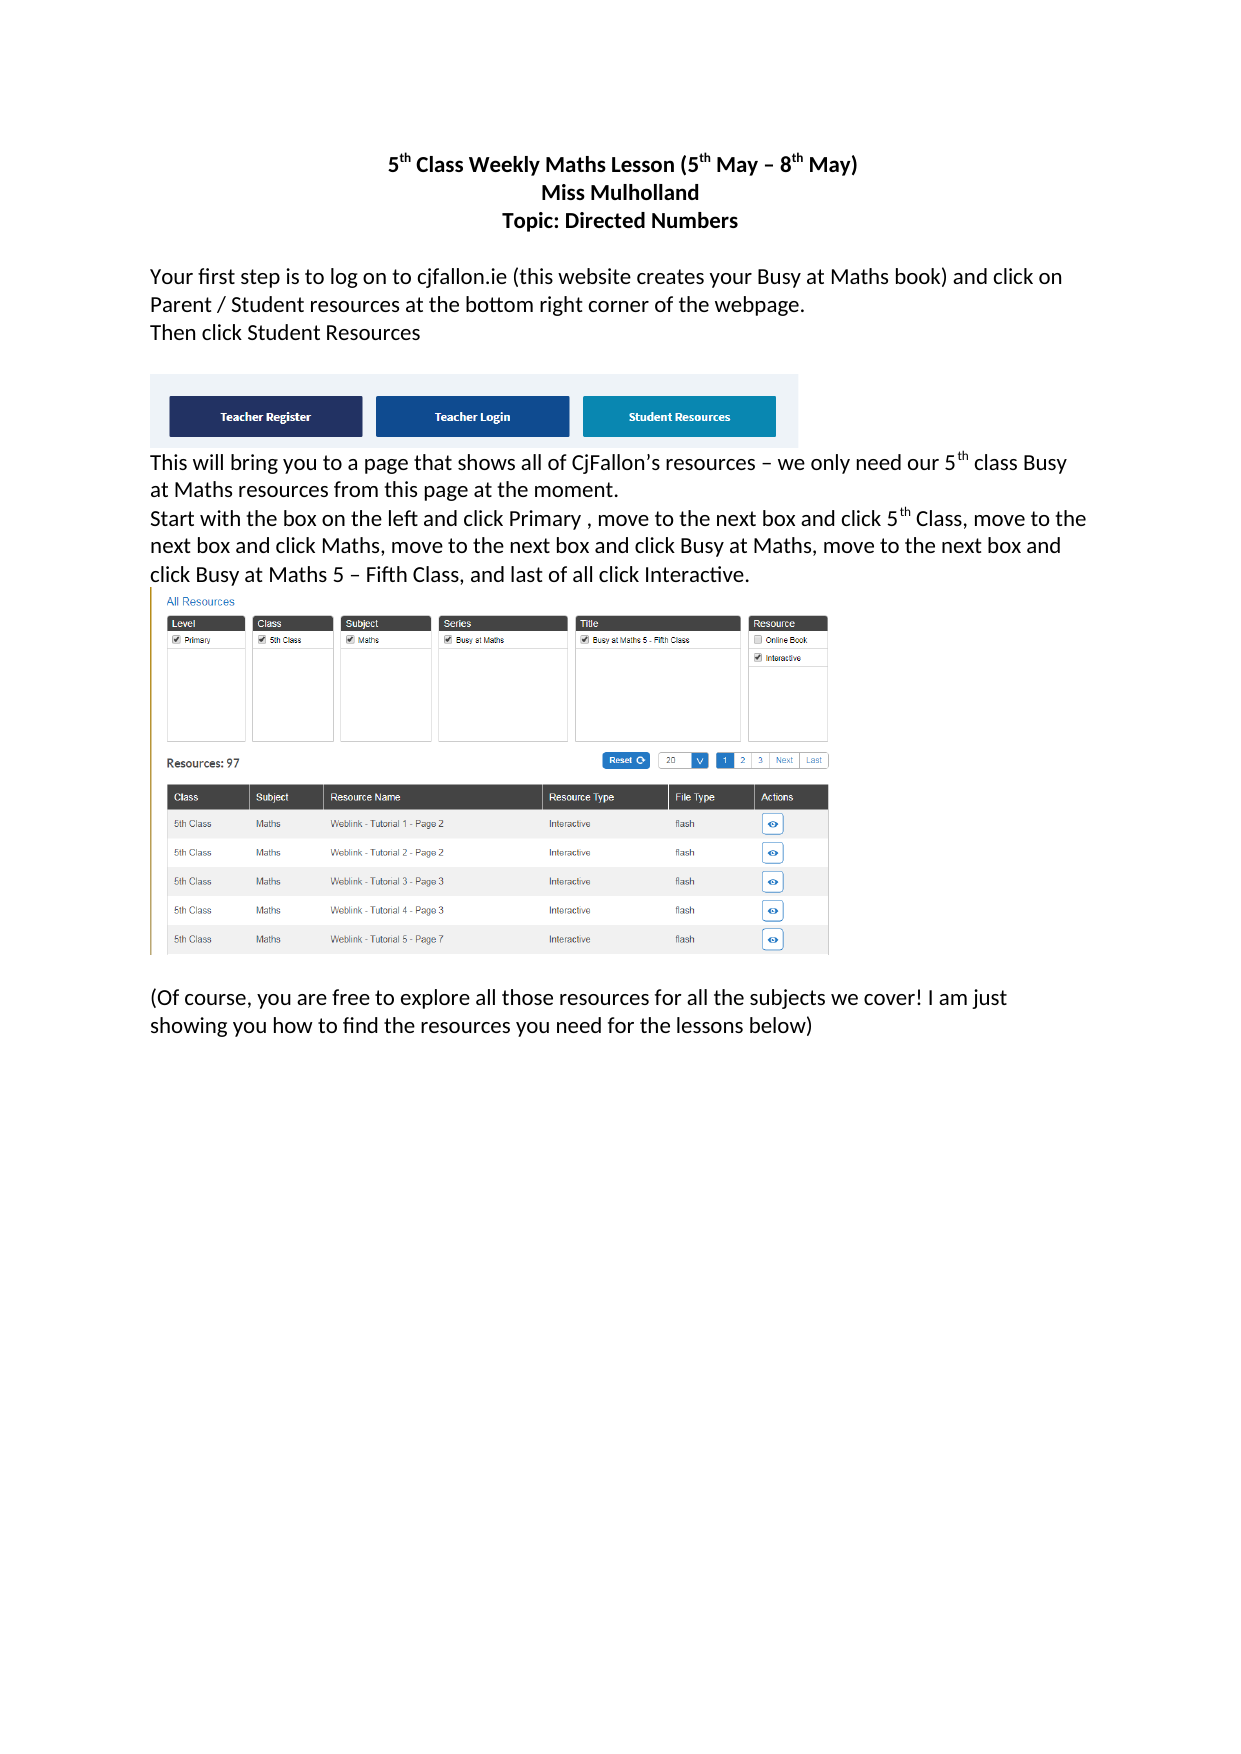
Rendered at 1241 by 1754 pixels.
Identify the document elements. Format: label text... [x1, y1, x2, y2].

text Start with the box on the left and click Primary , move to the next box and click 5th Class, move to the next box and click Maths, move to the next box and click Busy at Maths, move to the next box and click Busy at Maths 5 – Fifth Class, and last of all click Interactive. [150, 504, 1090, 588]
picture [150, 374, 799, 448]
text Then click Student Resources [150, 318, 1090, 346]
text Miss Mulholland [150, 178, 1090, 206]
text 5th Class Weekly Maths Lesson (5th May – 8th May) [150, 150, 1090, 178]
text This will bring you to a page that shows all of CjFallon’s resources – we only need our 5th class Busy at Maths resources from this page at the moment. [150, 448, 1090, 504]
text (Of course, you are free to explore all those resources for all the subjects we cover! I am just showing you how to find the resources you need for the lessons below) [150, 983, 1090, 1039]
text Your first step is to log on to cjfallon.ie (this website creates your Busy at Maths book) and click on Parent / Student resources at the bottom right corner of the webpage. [150, 262, 1090, 318]
text Topic: Directed Numbers [150, 206, 1090, 234]
picture [150, 587, 837, 955]
